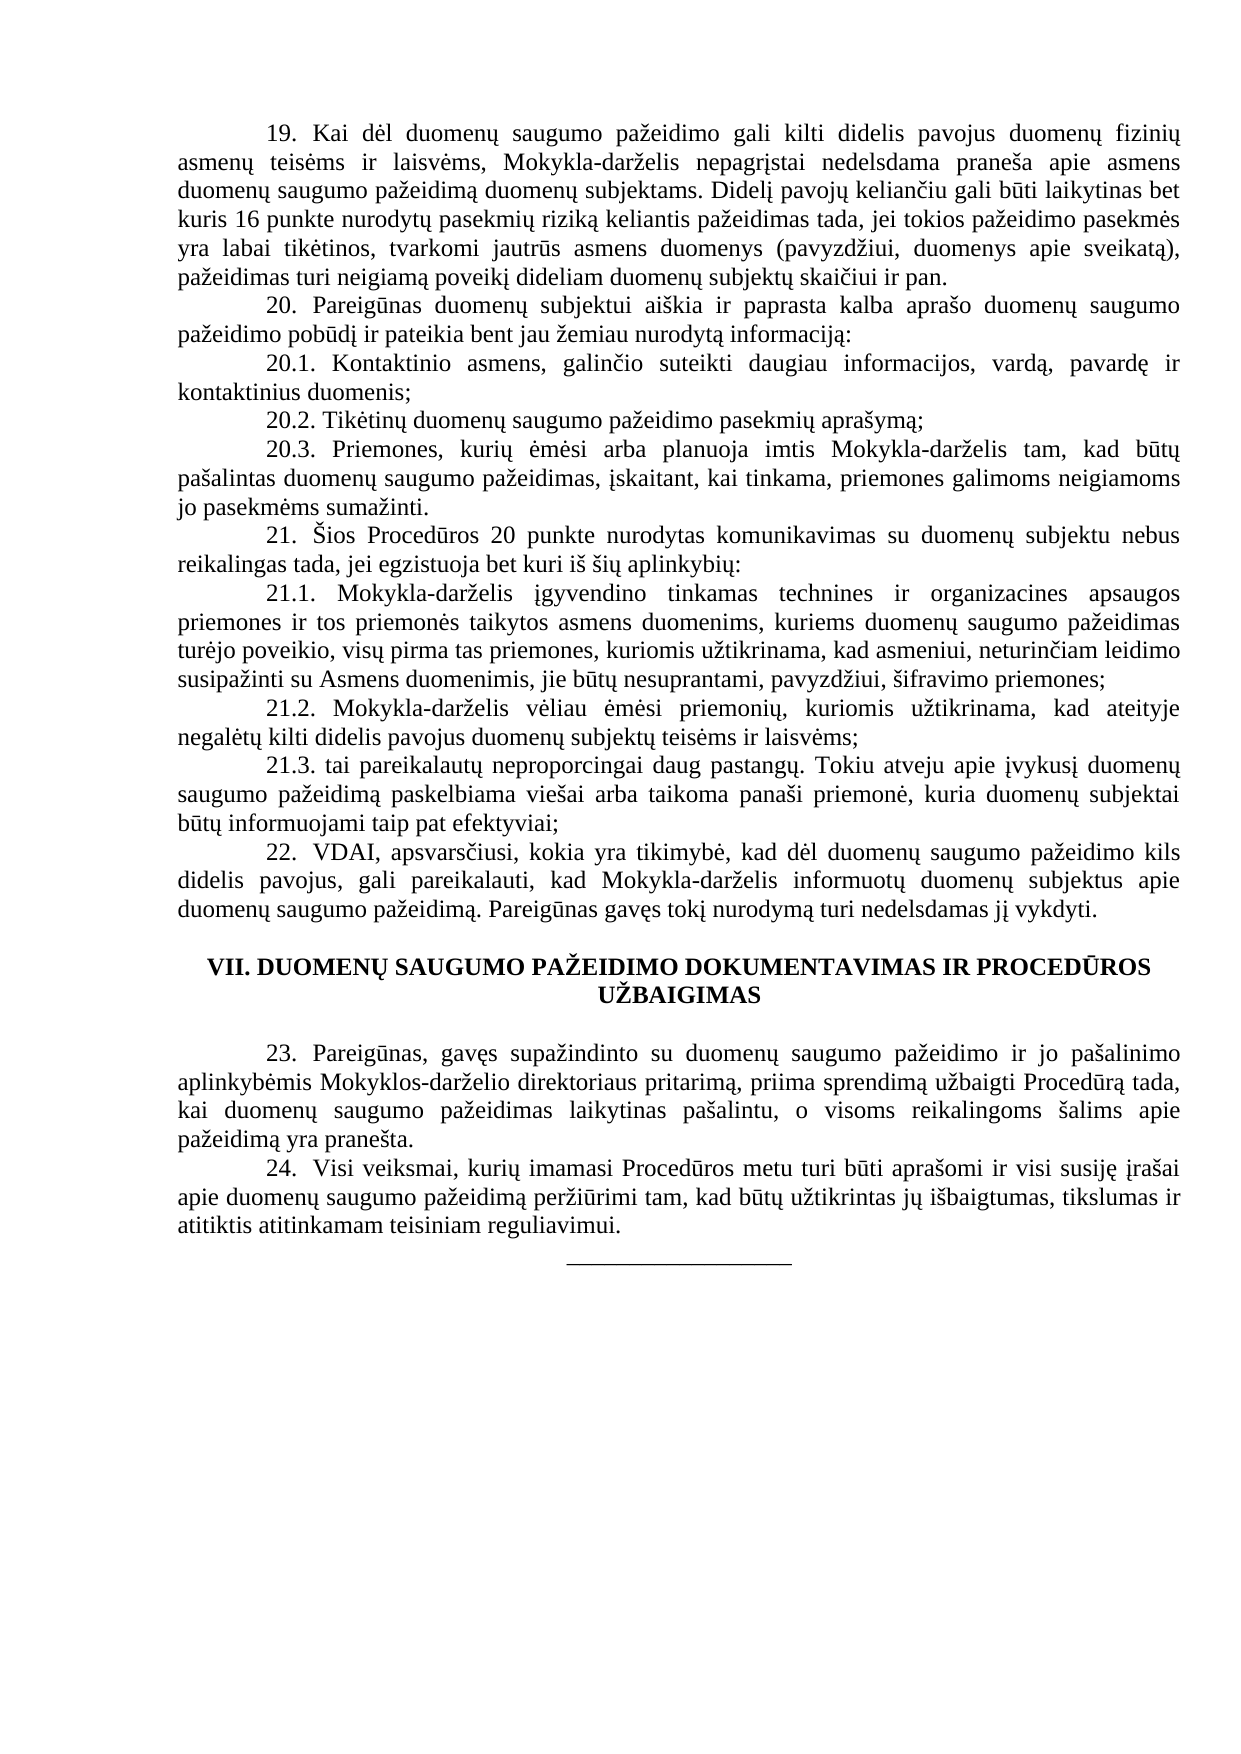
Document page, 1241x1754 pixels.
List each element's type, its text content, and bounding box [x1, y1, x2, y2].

text 20.1. Kontaktinio asmens, galinčio suteikti daugiau informacijos, vardą, pavardę ir kontaktinius duomenis; [177, 348, 1181, 406]
text 21.3. tai pareikalautų neproporcingai daug pastangų. Tokiu atveju apie įvykusį duomenų saugumo pažeidimą paskelbiama viešai arba taikoma panaši priemonė, kuria duomenų subjektai būtų informuojami taip pat efektyviai; [177, 751, 1181, 837]
text 22. VDAI, apsvarsčiusi, kokia yra tikimybė, kad dėl duomenų saugumo pažeidimo kils didelis pavojus, gali pareikalauti, kad Mokykla-darželis informuotų duomenų subjektus apie duomenų saugumo pažeidimą. Pareigūnas gavęs tokį nurodymą turi nedelsdamas jį vykdyti. [177, 837, 1181, 923]
text 20.3. Priemones, kurių ėmėsi arba planuoja imtis Mokykla-darželis tam, kad būtų pašalintas duomenų saugumo pažeidimas, įskaitant, kai tinkama, priemones galimoms neigiamoms jo pasekmėms sumažinti. [177, 434, 1181, 521]
text 20. Pareigūnas duomenų subjektui aiškia ir paprasta kalba aprašo duomenų saugumo pažeidimo pobūdį ir pateikia bent jau žemiau nurodytą informaciją: [177, 291, 1181, 348]
text 19. Kai dėl duomenų saugumo pažeidimo gali kilti didelis pavojus duomenų fizinių asmenų teisėms ir laisvėms, Mokykla-darželis nepagrįstai nedelsdama praneša apie asmens duomenų saugumo pažeidimą duomenų subjektams. Didelį pavojų keliančiu gali būti laikytinas bet kuris 16 punkte nurodytų pasekmių riziką keliantis pažeidimas tada, jei tokios pažeidimo pasekmės yra labai tikėtinos, tvarkomi jautrūs asmens duomenys (pavyzdžiui, duomenys apie sveikatą), pažeidimas turi neigiamą poveikį dideliam duomenų subjektų skaičiui ir pan. [177, 118, 1181, 291]
text 21. Šios Procedūros 20 punkte nurodytas komunikavimas su duomenų subjektu nebus reikalingas tada, jei egzistuoja bet kuri iš šių aplinkybių: [177, 521, 1181, 578]
text VII. DUOMENŲ SAUGUMO PAŽEIDIMO DOKUMENTAVIMAS IR PROCEDŪROS UŽBAIGIMAS [177, 952, 1181, 1009]
text 21.2. Mokykla-darželis vėliau ėmėsi priemonių, kuriomis užtikrinama, kad ateityje negalėtų kilti didelis pavojus duomenų subjektų teisėms ir laisvėms; [177, 693, 1181, 751]
text __________________ [177, 1239, 1181, 1268]
text 24. Visi veiksmai, kurių imamasi Procedūros metu turi būti aprašomi ir visi susiję įrašai apie duomenų saugumo pažeidimą peržiūrimi tam, kad būtų užtikrintas jų išbaigtumas, tikslumas ir atitiktis atitinkamam teisiniam reguliavimui. [177, 1153, 1181, 1239]
text 21.1. Mokykla-darželis įgyvendino tinkamas technines ir organizacines apsaugos priemones ir tos priemonės taikytos asmens duomenims, kuriems duomenų saugumo pažeidimas turėjo poveikio, visų pirma tas priemones, kuriomis užtikrinama, kad asmeniui, neturinčiam leidimo susipažinti su Asmens duomenimis, jie būtų nesuprantami, pavyzdžiui, šifravimo priemones; [177, 578, 1181, 693]
text 20.2. Tikėtinų duomenų saugumo pažeidimo pasekmių aprašymą; [177, 406, 1181, 434]
text 23. Pareigūnas, gavęs supažindinto su duomenų saugumo pažeidimo ir jo pašalinimo aplinkybėmis Mokyklos-darželio direktoriaus pritarimą, priima sprendimą užbaigti Procedūrą tada, kai duomenų saugumo pažeidimas laikytinas pašalintu, o visoms reikalingoms šalims apie pažeidimą yra pranešta. [177, 1038, 1181, 1153]
